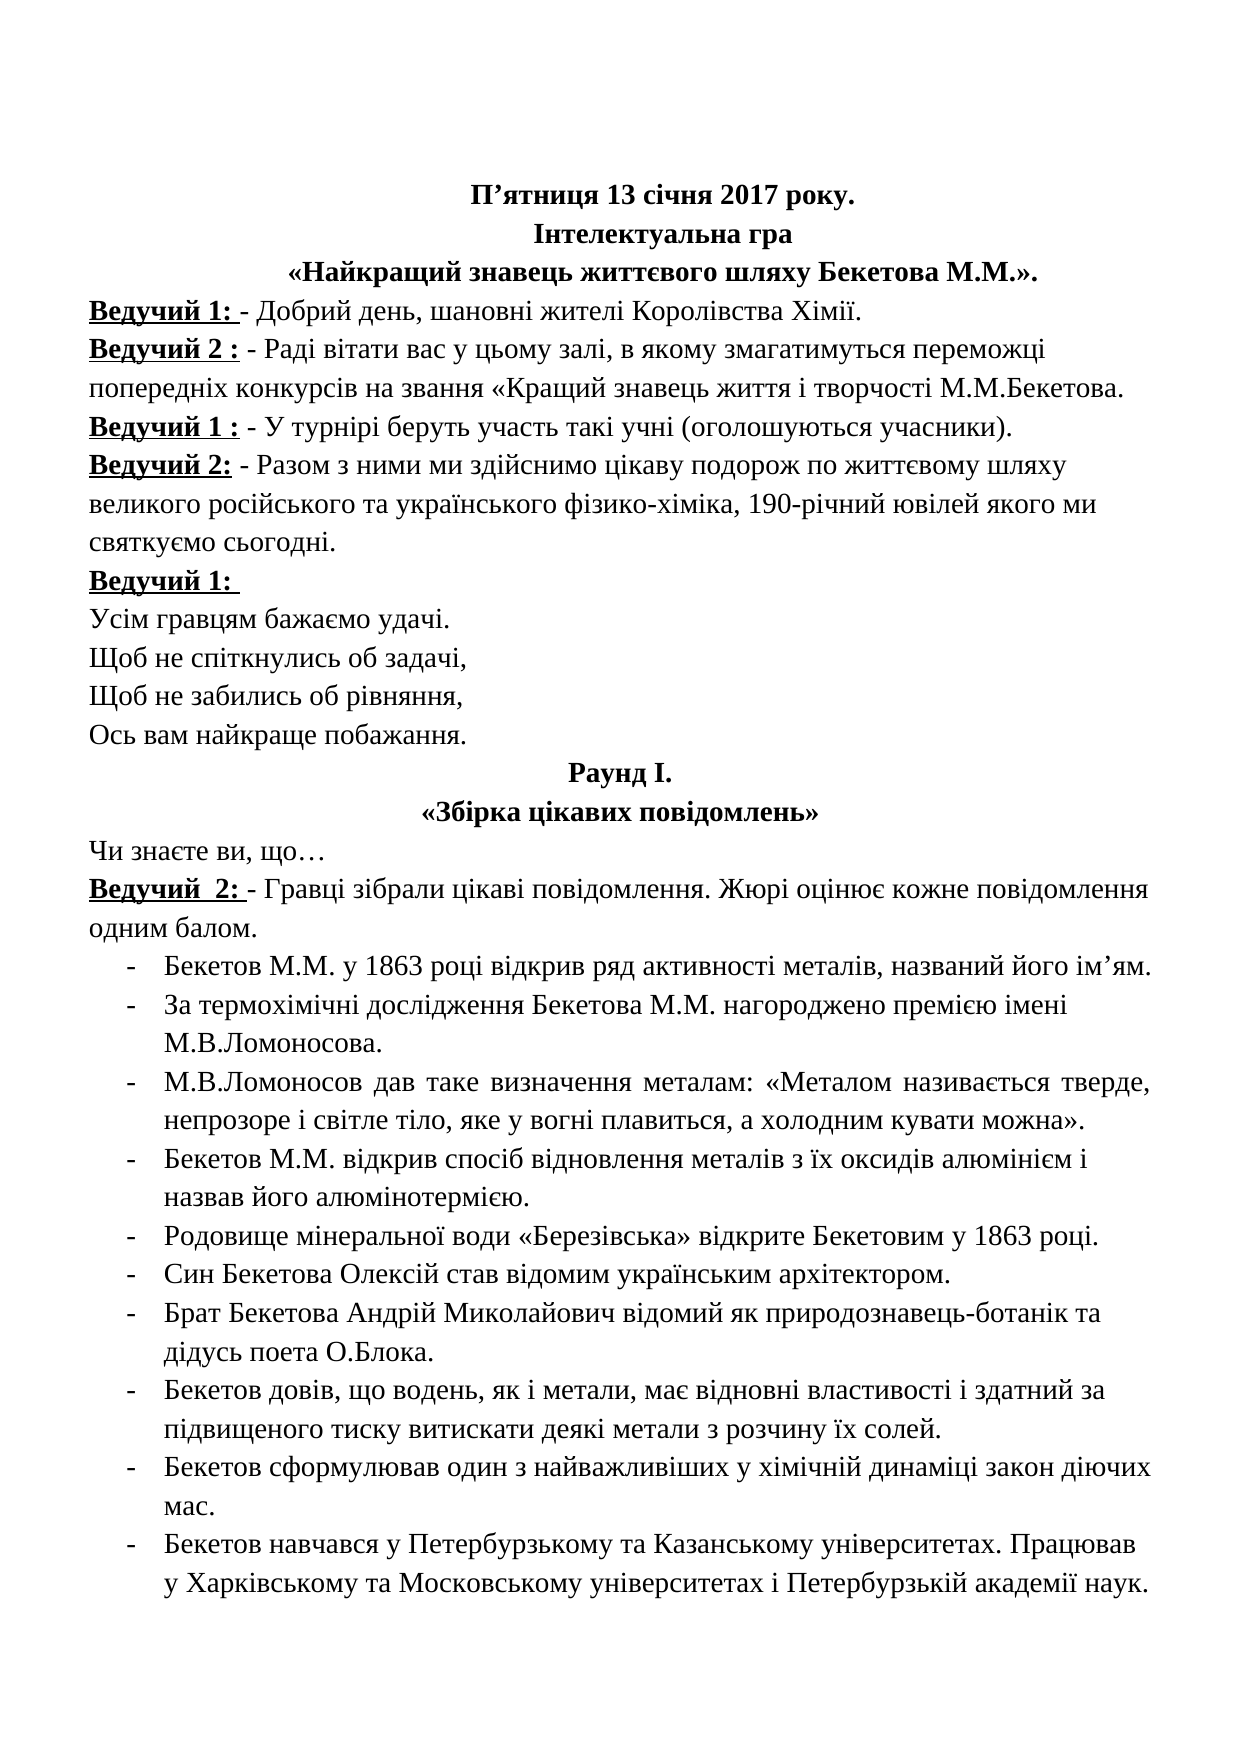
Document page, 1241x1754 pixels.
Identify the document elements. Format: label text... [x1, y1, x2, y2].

text Щоб не спіткнулись об задачі, [89, 640, 1152, 673]
text Ось вам найкраще побажання. [89, 717, 1152, 751]
text Щоб не забились об рівняння, [89, 678, 1152, 712]
list П’ятниця 13 січня 2017 року. [174, 177, 1152, 211]
list Бекетов М.М. відкрив спосіб відновлення металів з їх оксидів алюмінієм і назвав його алюмінотермією. [126, 1141, 1152, 1213]
text Усім гравцям бажаємо удачі. [89, 601, 1152, 635]
text «Збірка цікавих повідомлень» [89, 794, 1152, 828]
text Ведучий 2: - Разом з ними ми здійснимо цікаву подорож по життєвому шляху великого російського та українського фізико-хіміка, 190-річний ювілей якого ми святкуємо сьогодні. [89, 447, 1152, 558]
text Ведучий 1: [89, 563, 1152, 596]
list Бекетов сформулював один з найважливіших у хімічній динаміці закон діючих мас. [126, 1449, 1152, 1521]
text Ведучий 2 : - Раді вітати вас у цьому залі, в якому змагатимуться переможці попередніх конкурсів на звання «Кращий знавець життя і творчості М.М.Бекетова. [89, 332, 1152, 404]
list «Найкращий знавець життєвого шляху Бекетова М.М.». [174, 254, 1152, 288]
text Чи знаєте ви, що… [89, 833, 1152, 866]
text Раунд І. [89, 756, 1152, 789]
list Син Бекетова Олексій став відомим українським архітектором. [126, 1257, 1152, 1290]
list Бекетов навчався у Петербурзькому та Казанському університетах. Працював у Харківському та Московському університетах і Петербурзькій академії наук. [126, 1526, 1152, 1598]
list Бекетов М.М. у 1863 році відкрив ряд активності металів, названий його ім’ям. [126, 948, 1152, 982]
list Інтелектуальна гра [174, 216, 1152, 249]
list Брат Бекетова Андрій Миколайович відомий як природознавець-ботанік та дідусь поета О.Блока. [126, 1295, 1152, 1367]
text Ведучий 1 : - У турнірі беруть участь такі учні (оголошуються учасники). [89, 409, 1152, 442]
list За термохімічні дослідження Бекетова М.М. нагороджено премією імені М.В.Ломоносова. [126, 987, 1152, 1059]
list Бекетов довів, що водень, як і метали, має відновні властивості і здатний за підвищеного тиску витискати деякі метали з розчину їх солей. [126, 1372, 1152, 1444]
text Ведучий 1: - Добрий день, шановні жителі Королівства Хімії. [89, 293, 1152, 327]
text Ведучий 2: - Гравці зібрали цікаві повідомлення. Жюрі оцінює кожне повідомлення одним балом. [89, 871, 1152, 943]
list М.В.Ломоносов дав таке визначення металам: «Металом називається тверде, непрозоре і світле тіло, яке у вогні плавиться, а холодним кувати можна». [126, 1064, 1152, 1136]
list Родовище мінеральної води «Березівська» відкрите Бекетовим у 1863 році. [126, 1218, 1152, 1252]
